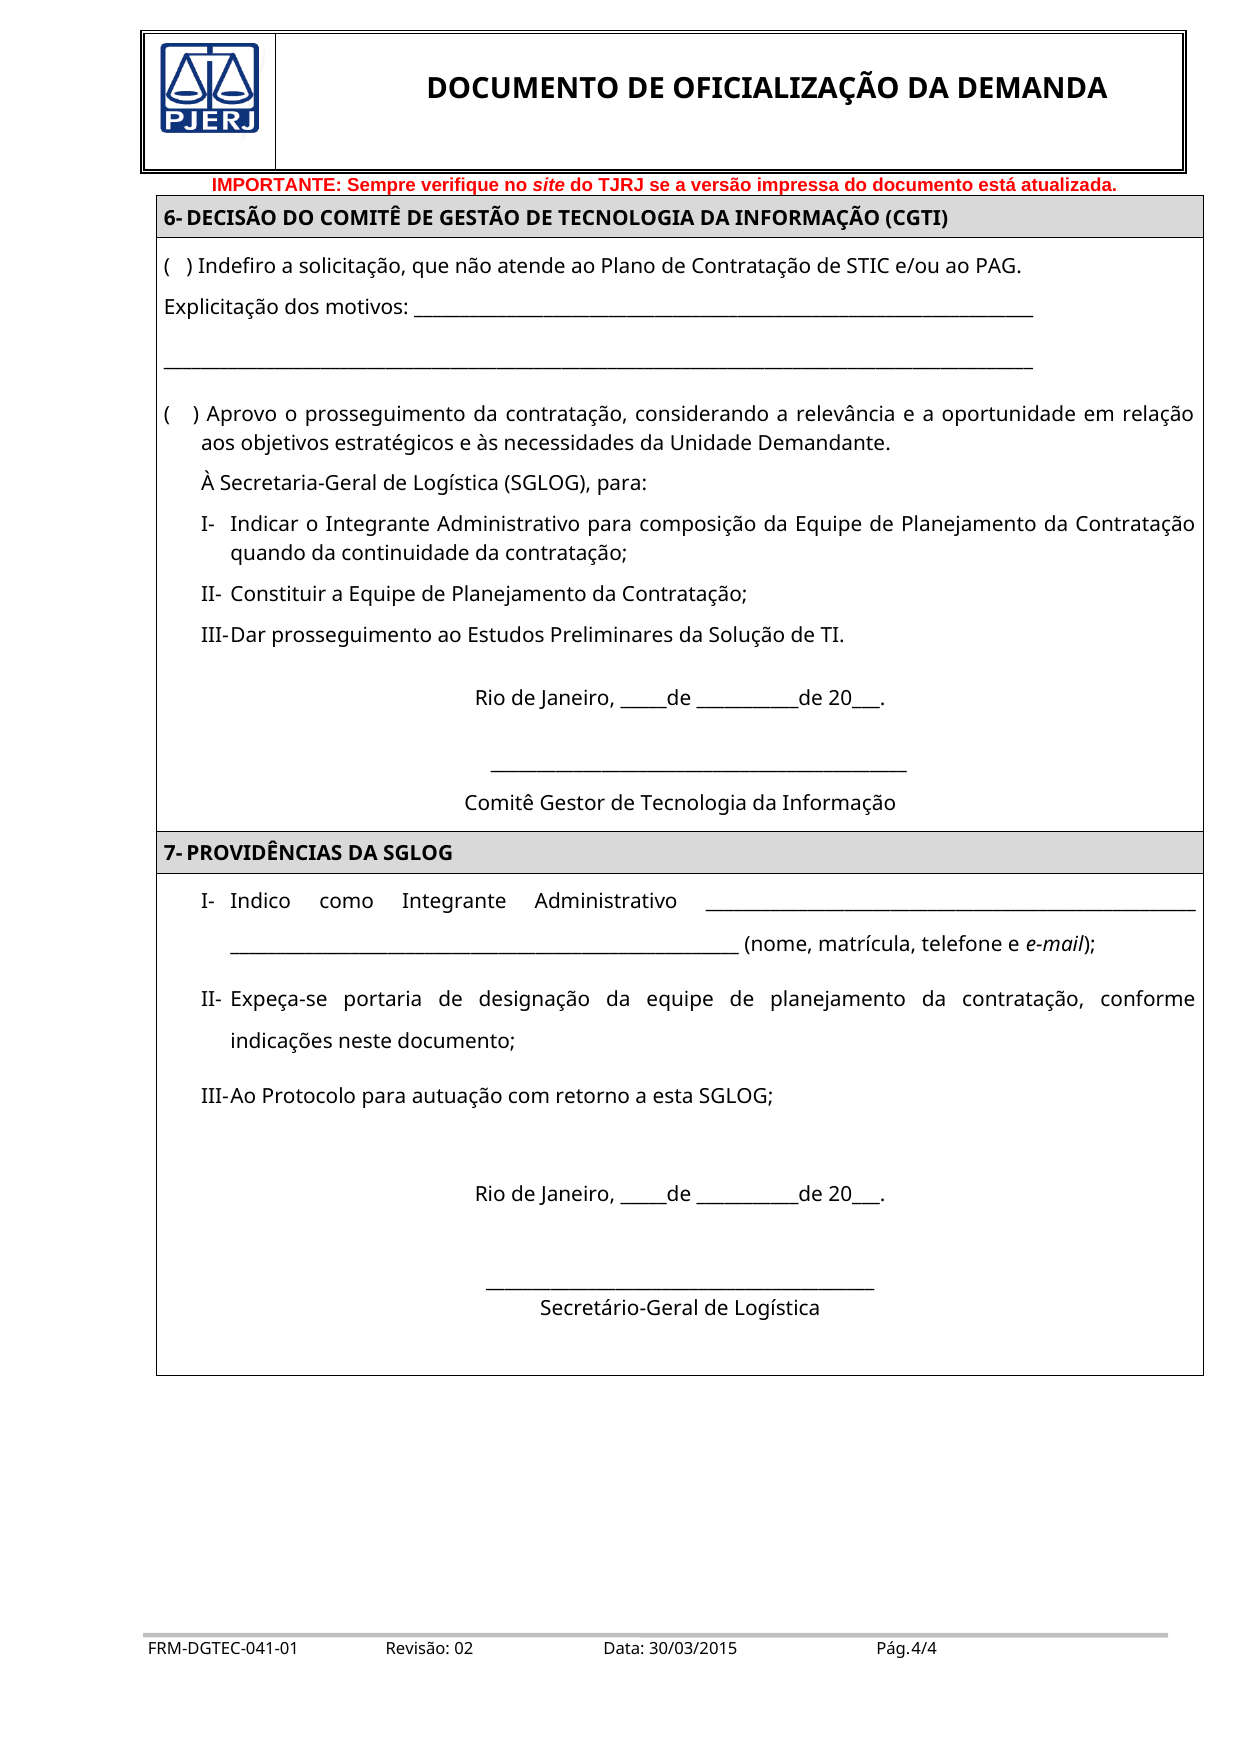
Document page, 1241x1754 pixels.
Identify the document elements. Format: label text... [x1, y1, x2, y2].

table_cell PROVIDÊNCIAS DA SGLOG [157, 832, 1203, 873]
table_cell ( ) Indefiro a solicitação, que não atende ao Plano de Contratação de STIC e/ou ao PAG. Explicitação dos motivos: ___________________________________________________________________ ______________________________________________________________________________________________ ( ) Aprovo o prosseguimento da contratação, considerando a relevância e a oportunidade em relação aos objetivos estratégicos e às necessidades da Unidade Demandante. À Secretaria-Geral de Logística (SGLOG), para: Indicar o Integrante Administrativo para composição da Equipe de Planejamento da Contratação quando da continuidade da contratação; Constituir a Equipe de Planejamento da Contratação; Dar prosseguimento ao Estudos Preliminares da Solução de TI. Rio de Janeiro, _____de ___________de 20___. _____________________________________________ Comitê Gestor de Tecnologia da Informação [157, 238, 1203, 831]
table_cell Indico como Integrante Administrativo _____________________________________________________ _______________________________________________________ (nome, matrícula, telefone e e-mail); Expeça-se portaria de designação da equipe de planejamento da contratação, conforme indicações neste documento; Ao Protocolo para autuação com retorno a esta SGLOG; Rio de Janeiro, _____de ___________de 20___. __________________________________________ Secretário-Geral de Logística [157, 874, 1203, 1375]
table_cell DECISÃO DO COMITÊ DE GESTÃO DE TECNOLOGIA DA INFORMAÇÃO (CGTI) [157, 196, 1203, 237]
